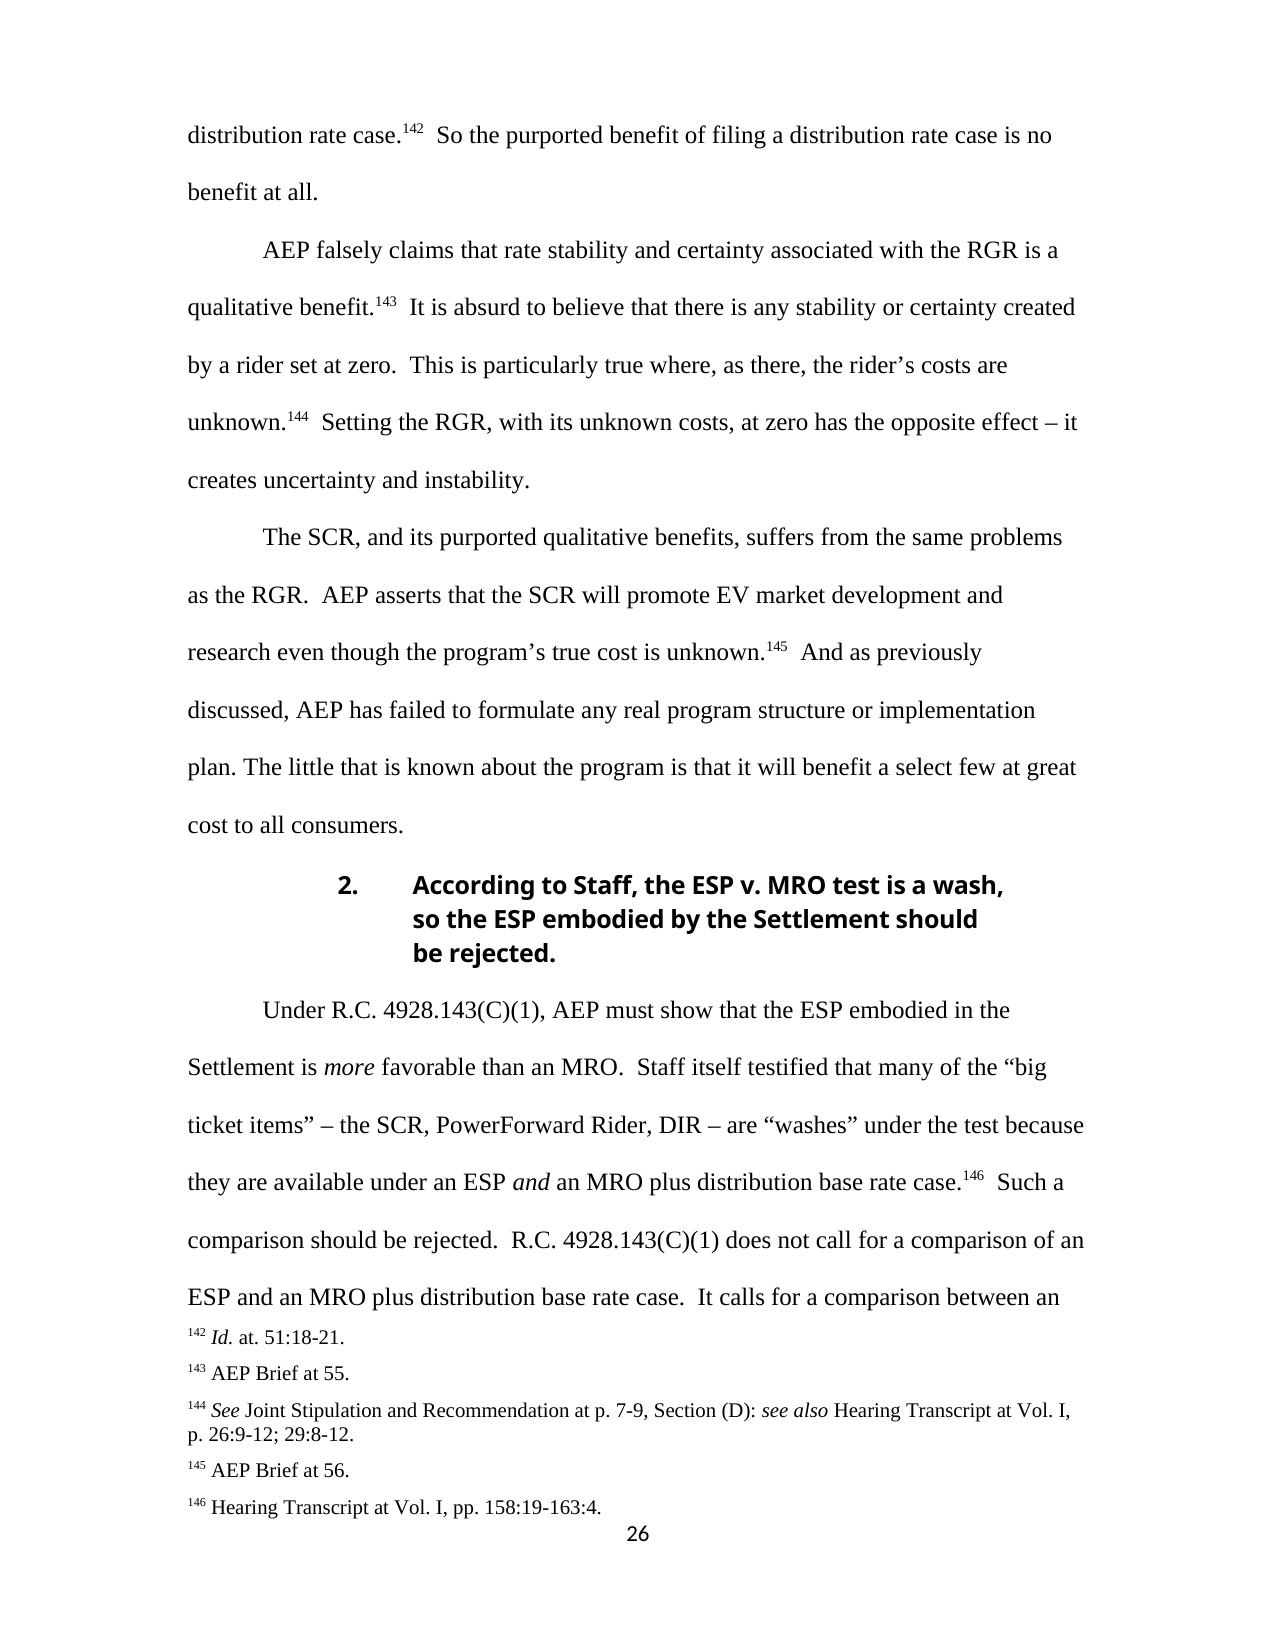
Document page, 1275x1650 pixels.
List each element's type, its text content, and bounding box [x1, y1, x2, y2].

text The SCR, and its purported qualitative benefits, suffers from the same problems as the RGR. AEP asserts that the SCR will promote EV market development and research even though the program’s true cost is unknown. And as previously discussed, AEP has failed to formulate any real program structure or implementation plan. The little that is known about the program is that it will benefit a select few at great cost to all consumers. [187, 522, 1087, 839]
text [187, 995, 1087, 1311]
subtitle 2. According to Staff, the ESP v. MRO test is a wash, so the ESP embodied by the Settlement should be rejected. [337, 867, 1012, 970]
text AEP falsely claims that rate stability and certainty associated with the RGR is a qualitative benefit. It is absurd to believe that there is any stability or certainty created by a rider set at zero. This is particularly true where, as there, the rider’s costs are unknown. Setting the RGR, with its unknown costs, at zero has the opposite effect – it creates uncertainty and instability. [187, 235, 1087, 494]
text AEP also makes unsupported claims about qualitative benefits. It asserts that its commitment to file a base distribution rate case provides customers with increased certainty. The Settlement, however, contains an “if” clause that would allow the company to not file a base distribution rate case. AEP witness Allen testified that this clause explains what would happen, and protects other parties, if AEP does not file a base distribution rate case. So the purported benefit of filing a distribution rate case is no benefit at all. [187, 120, 1087, 206]
